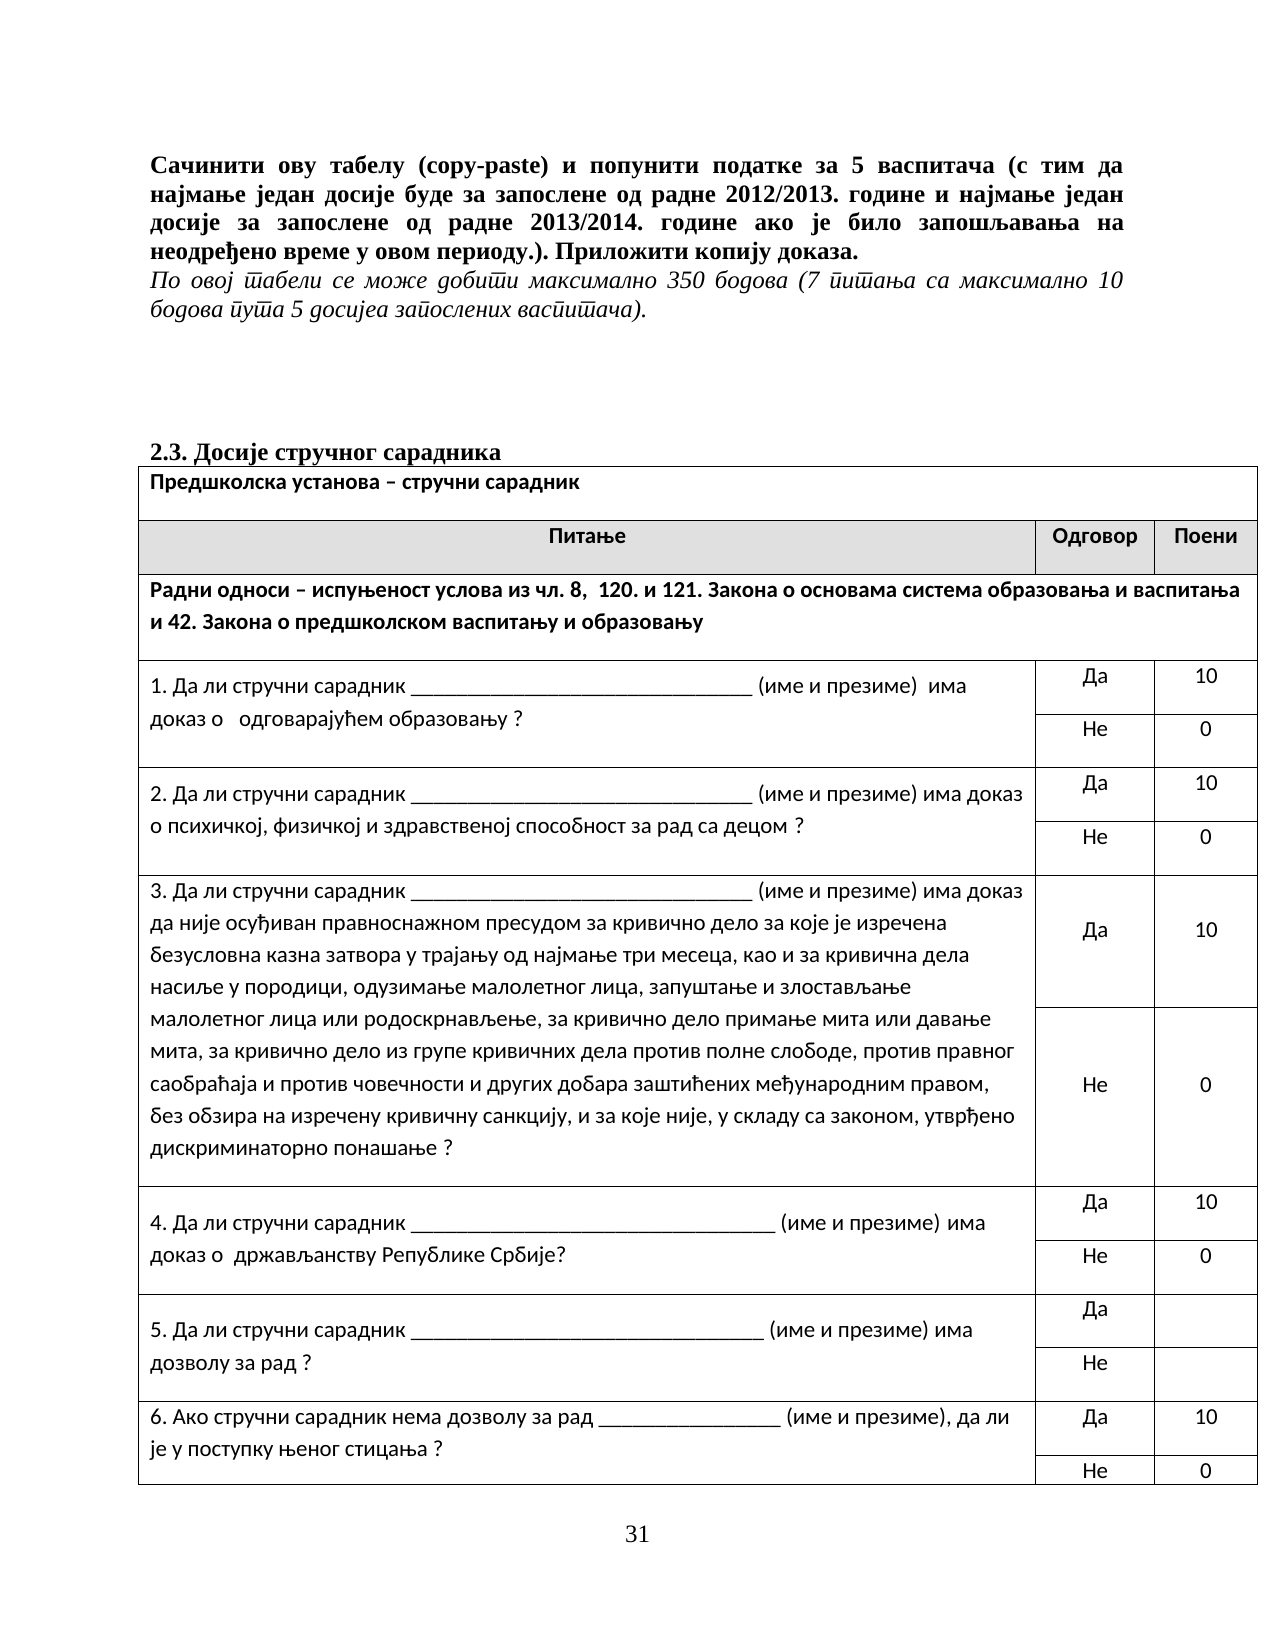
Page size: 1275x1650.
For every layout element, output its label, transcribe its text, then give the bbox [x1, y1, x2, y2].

table_cell 0 [1155, 1456, 1257, 1484]
table_cell 10 [1155, 1402, 1257, 1455]
text Сачинити ову табелу (copy-paste) и попунити податке за 5 васпитача (с тим да најмање један досије буде за запослене од радне 2012/2013. године и најмање један досије за запослене од радне 2013/2014. године ако је било запошљавања на неодређено време у овом периоду.). Приложити копију доказа. [150, 150, 1125, 265]
table_cell Не [1036, 1008, 1154, 1186]
table_cell Да [1036, 1187, 1154, 1240]
table_cell 0 [1155, 1241, 1257, 1293]
table_header Предшколска установа – стручни сарадник [139, 467, 1257, 520]
table_cell 10 [1155, 661, 1257, 713]
table_cell Питање [139, 521, 1035, 574]
table_cell Не [1036, 1456, 1154, 1484]
table_cell 0 [1155, 822, 1257, 875]
table_cell Да [1036, 1402, 1154, 1455]
table_cell Да [1036, 768, 1154, 821]
table_cell 3. Да ли стручни сарадник ______________________________ (име и презиме) има доказ да није осуђиван правноснажном пресудом за кривично дело за које је изречена безусловна казна затвора у трајању од најмање три месеца, као и за кривична дела насиље у породици, одузимање малолетног лица, запуштање и злостављање малолетног лица или родоскрнављење, за кривично дело примање мита или давање мита, за кривично дело из групе кривичних дела против полне слободе, против правног саобраћаја и против човечности и других добара заштићених међународним правом, без обзира на изречену кривичну санкцију, и за које није, у складу са законом, утврђено дискриминаторно понашање ? [139, 876, 1035, 1186]
table_cell Не [1036, 1348, 1154, 1401]
table_cell 0 [1155, 715, 1257, 767]
table_cell [1155, 1295, 1257, 1347]
table_cell Не [1036, 715, 1154, 767]
table_cell Не [1036, 1241, 1154, 1293]
table_cell Радни односи – испуњеност услова из чл. 8, 120. и 121. Закона о основама система образовања и васпитања и 42. Закона о предшколском васпитању и образовању [139, 575, 1257, 660]
text По овој табели се може добити максимално 350 бодова (7 питања са максимално 10 бодова пута 5 досијеа запослених васпитача). [150, 265, 1125, 322]
table_cell Одговор [1036, 521, 1154, 574]
table_cell 0 [1155, 1008, 1257, 1186]
table_cell Поени [1155, 521, 1257, 574]
table_cell 10 [1155, 1187, 1257, 1240]
table_cell Не [1036, 822, 1154, 875]
table_cell 10 [1155, 876, 1257, 1007]
table_cell Да [1036, 876, 1154, 1007]
table_cell 4. Да ли стручни сарадник ________________________________ (име и презиме) има доказ о држављанству Републике Србије? [139, 1187, 1035, 1293]
table_cell 5. Да ли стручни сарадник _______________________________ (име и презиме) има дозволу за рад ? [139, 1295, 1035, 1401]
table_cell [1155, 1348, 1257, 1401]
table_cell 10 [1155, 768, 1257, 821]
table_cell 6. Ако стручни сарадник нема дозволу за рад ________________ (име и презиме), да ли је у поступку њеног стицања ? [139, 1402, 1035, 1484]
table_cell Да [1036, 661, 1154, 713]
text 2.3. Досије стручног сарадника [150, 437, 1125, 466]
table_cell Да [1036, 1295, 1154, 1347]
table_cell 1. Да ли стручни сарадник ______________________________ (име и презиме) има доказ о одговарајућем образовању ? [139, 661, 1035, 767]
table_cell 2. Да ли стручни сарадник ______________________________ (име и презиме) има доказ о психичкој, физичкој и здравственој способност за рад са децом ? [139, 768, 1035, 875]
